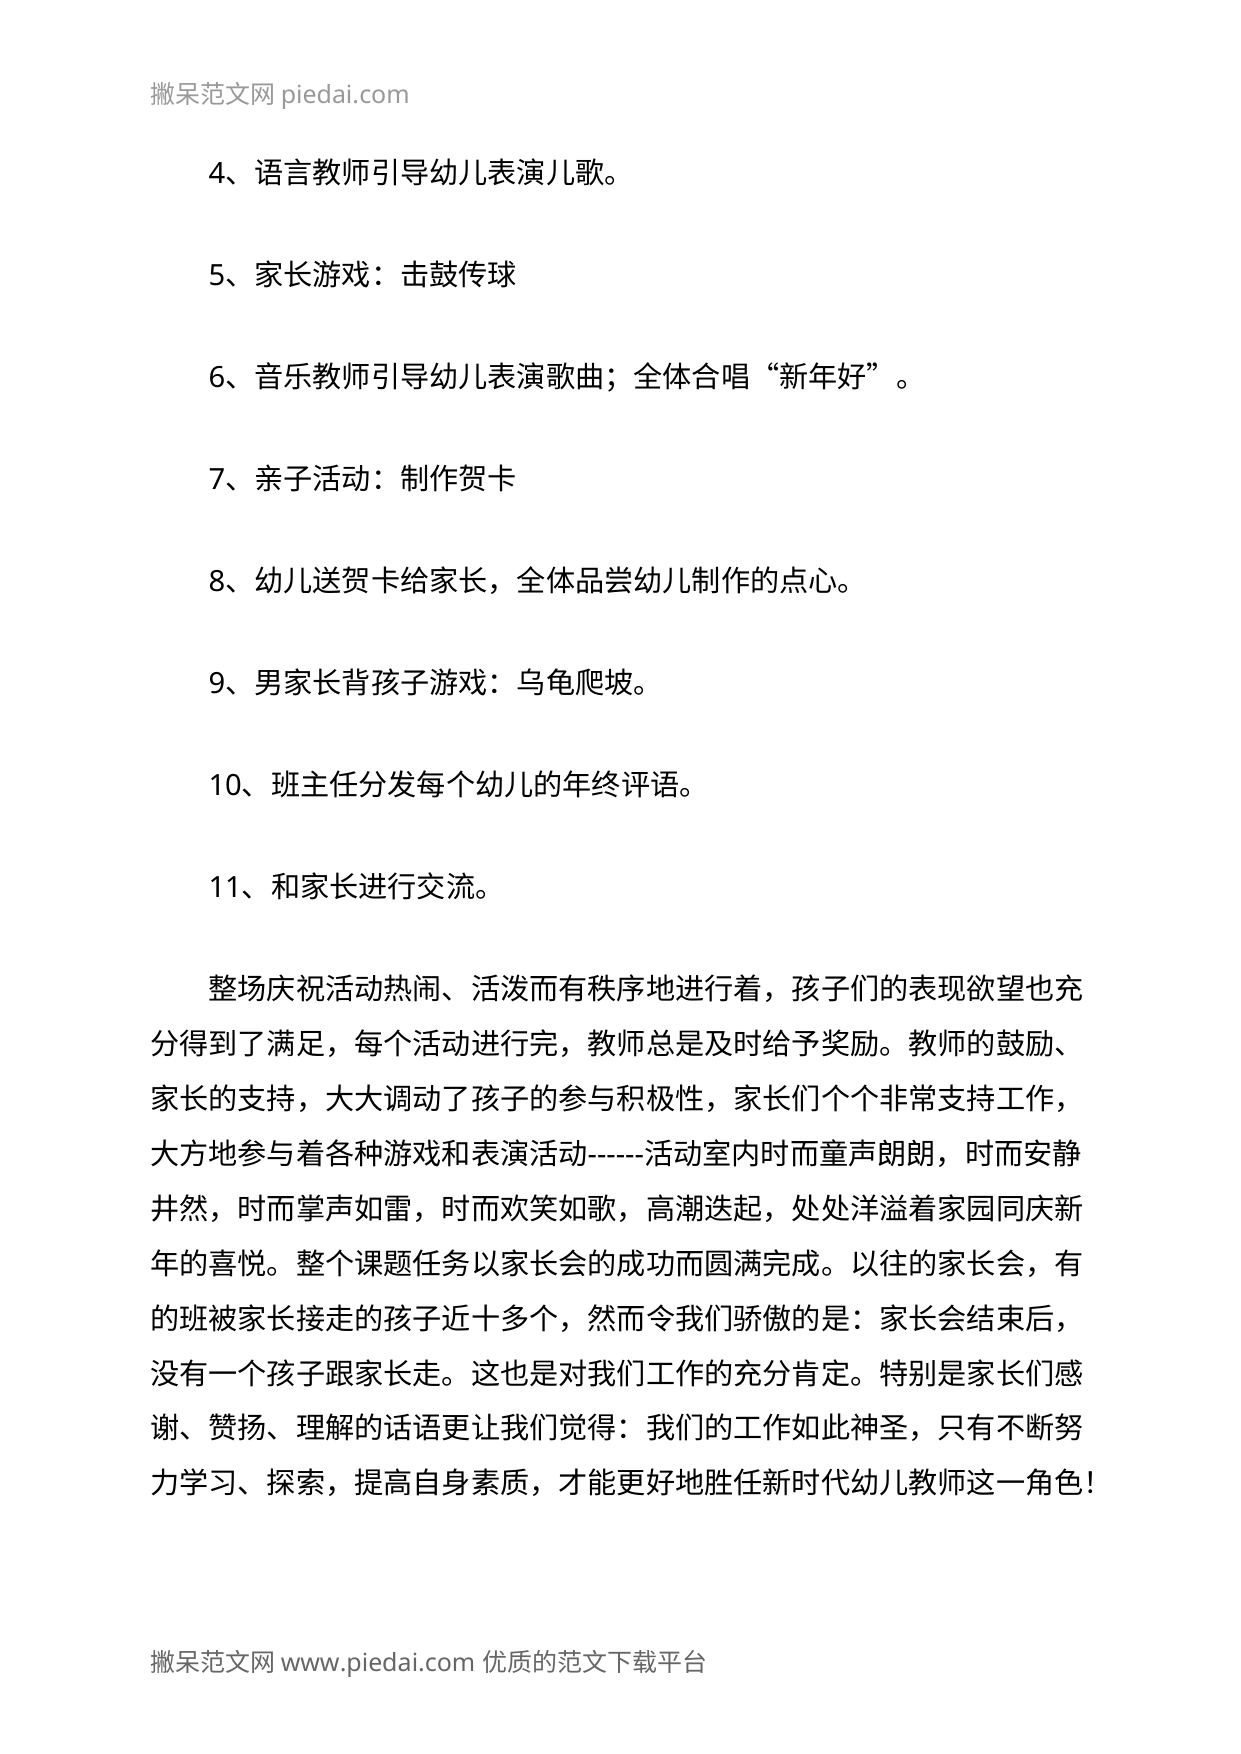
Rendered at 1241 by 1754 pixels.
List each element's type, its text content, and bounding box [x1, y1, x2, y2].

text 9、男家长背孩子游戏：乌龟爬坡。 [150, 660, 1090, 702]
text 10、班主任分发每个幼儿的年终评语。 [150, 762, 1090, 804]
text 8、幼儿送贺卡给家长，全体品尝幼儿制作的点心。 [150, 558, 1090, 600]
text 5、家长游戏：击鼓传球 [150, 252, 1090, 294]
text 11、和家长进行交流。 [150, 864, 1090, 906]
text 4、语言教师引导幼儿表演儿歌。 [150, 150, 1090, 192]
text 7、亲子活动：制作贺卡 [150, 456, 1090, 498]
text 整场庆祝活动热闹、活泼而有秩序地进行着，孩子们的表现欲望也充分得到了满足，每个活动进行完，教师总是及时给予奖励。教师的鼓励、家长的支持，大大调动了孩子的参与积极性，家长们个个非常支持工作，大方地参与着各种游戏和表演活动------活动室内时而童声朗朗，时而安静井然，时而掌声如雷，时而欢笑如歌，高潮迭起，处处洋溢着家园同庆新年的喜悦。整个课题任务以家长会的成功而圆满完成。以往的家长会，有的班被家长接走的孩子近十多个，然而令我们骄傲的是：家长会结束后，没有一个孩子跟家长走。这也是对我们工作的充分肯定。特别是家长们感谢、赞扬、理解的话语更让我们觉得：我们的工作如此神圣，只有不断努力学习、探索，提高自身素质，才能更好地胜任新时代幼儿教师这一角色！ [150, 966, 1090, 1502]
text 6、音乐教师引导幼儿表演歌曲；全体合唱“新年好”。 [150, 354, 1090, 396]
